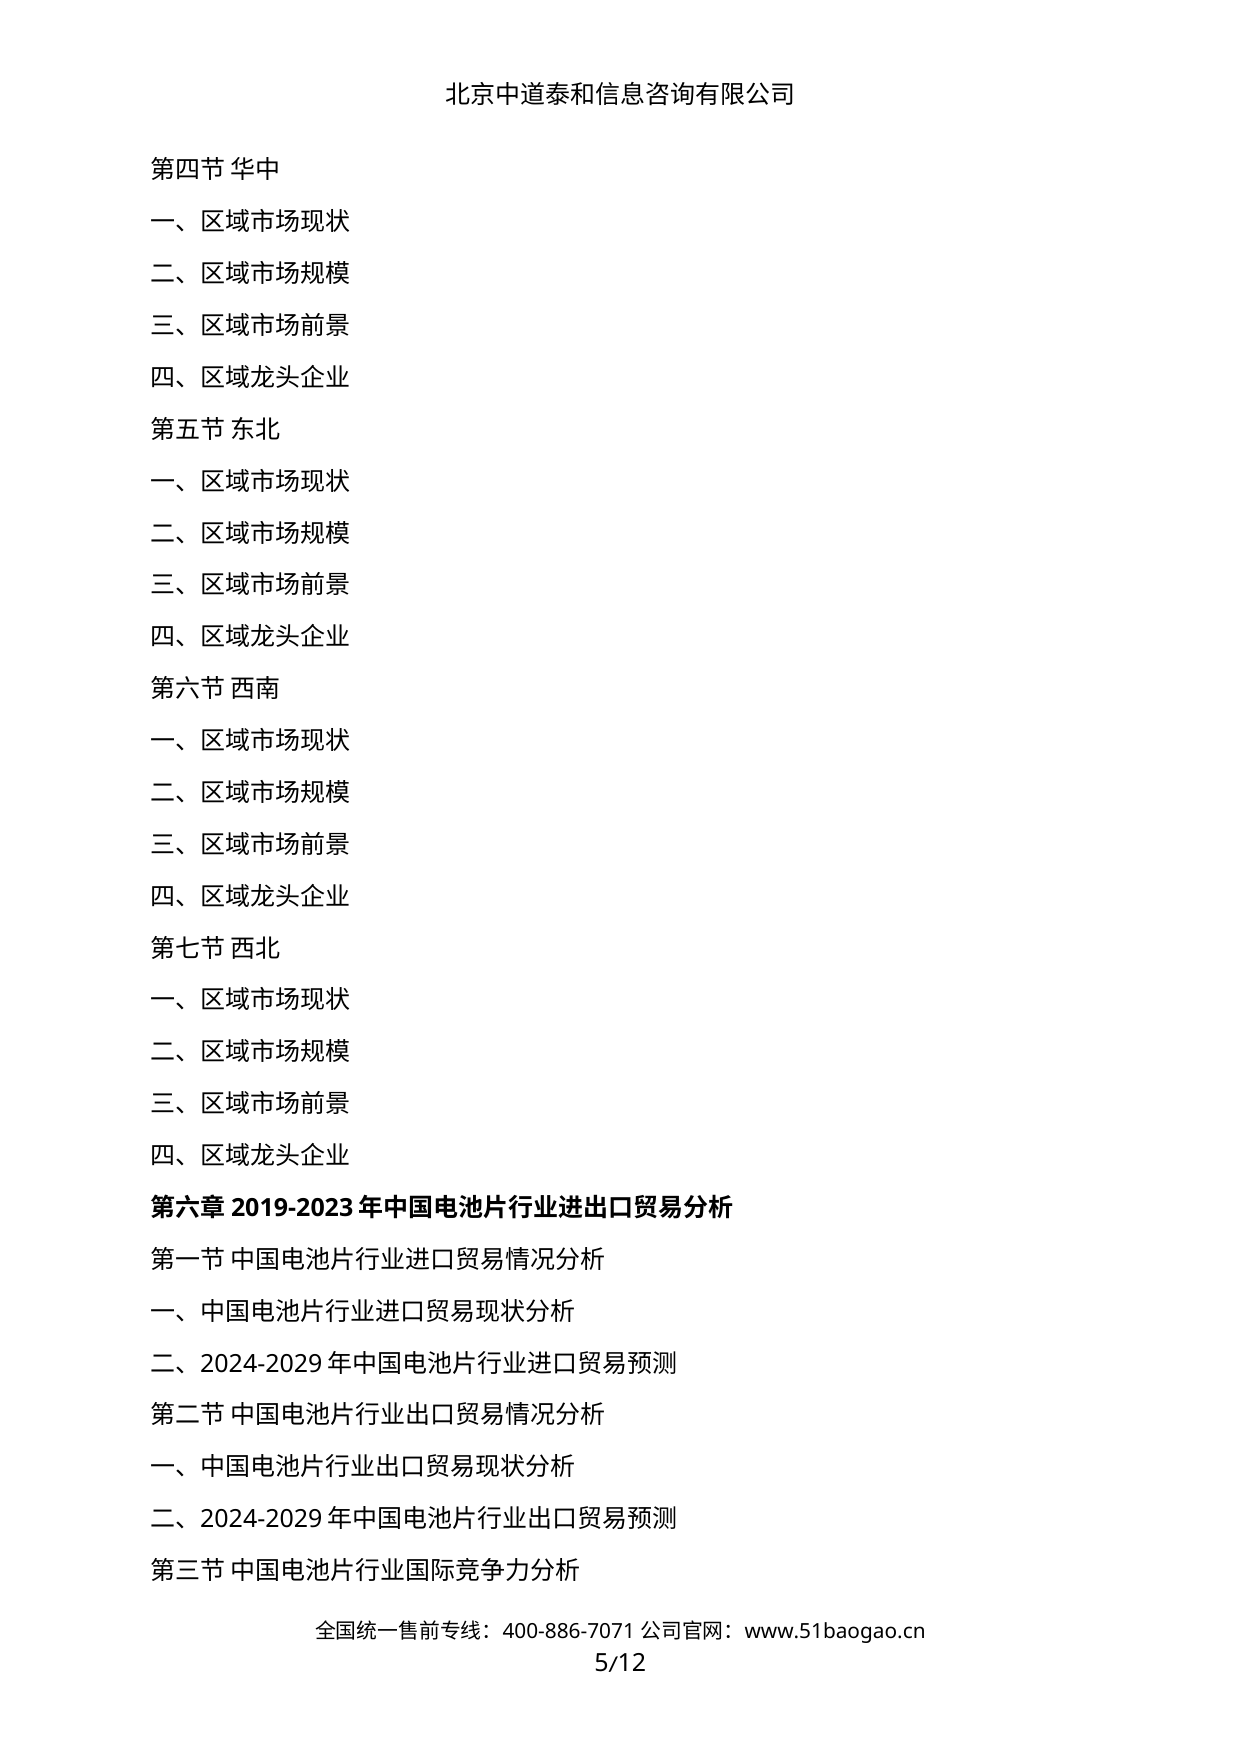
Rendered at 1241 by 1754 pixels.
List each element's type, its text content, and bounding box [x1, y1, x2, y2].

text 二、2024-2029年中国电池片行业出口贸易预测 [150, 1499, 1090, 1535]
text 四、区域龙头企业 [150, 876, 1090, 912]
text 一、区域市场现状 [150, 980, 1090, 1016]
text 第三节 中国电池片行业国际竞争力分析 [150, 1551, 1090, 1587]
text 四、区域龙头企业 [150, 1136, 1090, 1172]
text 二、区域市场规模 [150, 1032, 1090, 1068]
text 一、区域市场现状 [150, 202, 1090, 238]
text 第五节 东北 [150, 409, 1090, 446]
text 第一节 中国电池片行业进口贸易情况分析 [150, 1239, 1090, 1276]
text 二、区域市场规模 [150, 513, 1090, 549]
text 二、2024-2029年中国电池片行业进口贸易预测 [150, 1343, 1090, 1379]
text 第七节 西北 [150, 928, 1090, 964]
text 三、区域市场前景 [150, 565, 1090, 601]
text 一、区域市场现状 [150, 721, 1090, 757]
text 三、区域市场前景 [150, 1084, 1090, 1120]
text 第二节 中国电池片行业出口贸易情况分析 [150, 1395, 1090, 1431]
text 二、区域市场规模 [150, 772, 1090, 809]
text 一、中国电池片行业出口贸易现状分析 [150, 1447, 1090, 1483]
text 第六章 2019-2023年中国电池片行业进出口贸易分析 [150, 1187, 1090, 1224]
text 四、区域龙头企业 [150, 617, 1090, 653]
text 三、区域市场前景 [150, 306, 1090, 342]
text 三、区域市场前景 [150, 824, 1090, 861]
text 四、区域龙头企业 [150, 357, 1090, 394]
text 一、中国电池片行业进口贸易现状分析 [150, 1291, 1090, 1327]
text 第四节 华中 [150, 150, 1090, 186]
text 一、区域市场现状 [150, 461, 1090, 497]
text 二、区域市场规模 [150, 254, 1090, 290]
text 第六节 西南 [150, 669, 1090, 705]
